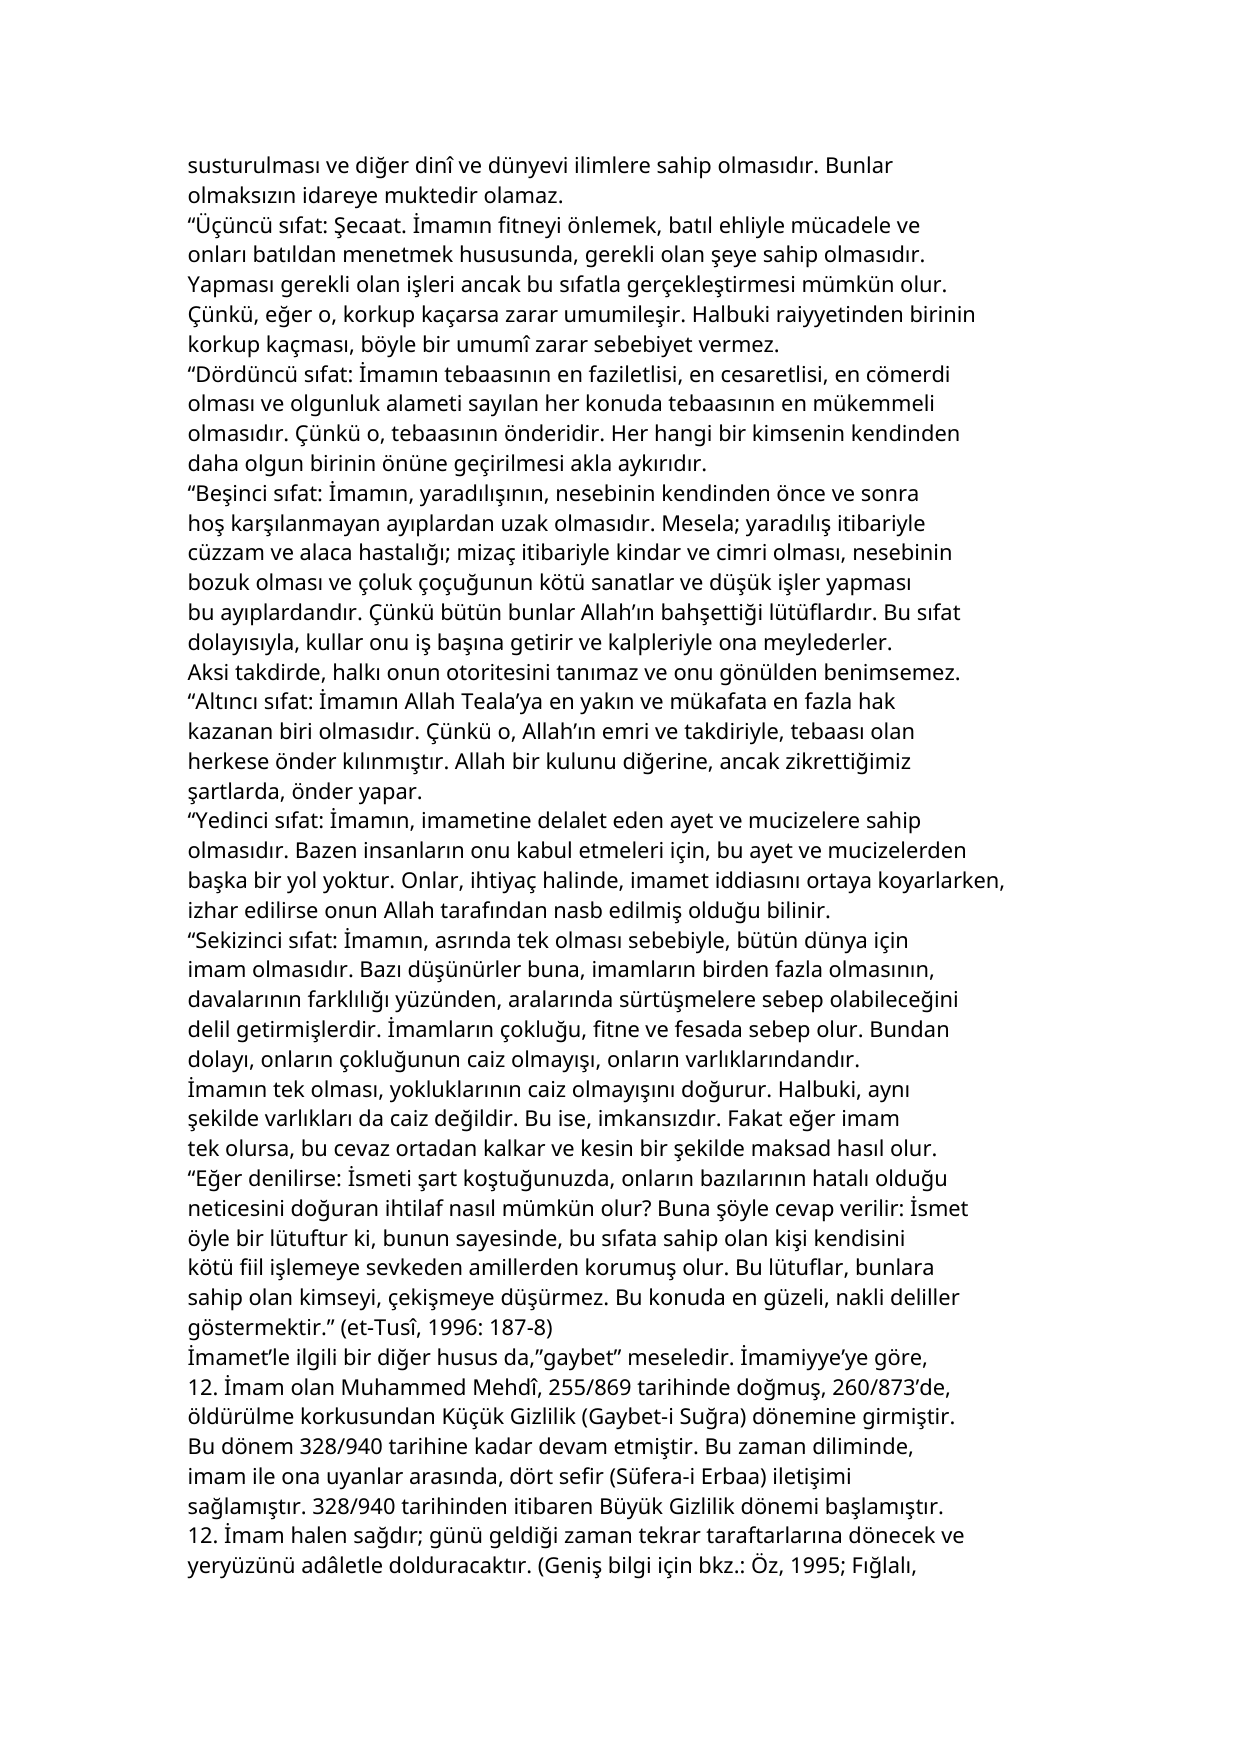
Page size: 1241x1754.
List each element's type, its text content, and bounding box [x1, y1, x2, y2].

text bozuk olması ve çoluk çoçuğunun kötü sanatlar ve düşük işler yapması [187, 567, 1053, 597]
text İmamet’le ilgili bir diğer husus da,”gaybet” meseledir. İmamiyye’ye göre, [187, 1342, 1053, 1371]
text olmaksızın idareye muktedir olamaz. [187, 180, 1053, 209]
text “Beşinci sıfat: İmamın, yaradılışının, nesebinin kendinden önce ve sonra [187, 478, 1053, 507]
text herkese önder kılınmıştır. Allah bir kulunu diğerine, ancak zikrettiğimiz [187, 746, 1053, 776]
text olmasıdır. Bazen insanların onu kabul etmeleri için, bu ayet ve mucizelerden [187, 835, 1053, 865]
text sahip olan kimseyi, çekişmeye düşürmez. Bu konuda en güzeli, nakli deliller [187, 1282, 1053, 1312]
text Yapması gerekli olan işleri ancak bu sıfatla gerçekleştirmesi mümkün olur. [187, 269, 1053, 299]
text şartlarda, önder yapar. [187, 776, 1053, 805]
text başka bir yol yoktur. Onlar, ihtiyaç halinde, imamet iddiasını ortaya koyarlarken, [187, 865, 1053, 895]
text Çünkü, eğer o, korkup kaçarsa zarar umumileşir. Halbuki raiyyetinden birinin [187, 299, 1053, 329]
text delil getirmişlerdir. İmamların çokluğu, fitne ve fesada sebep olur. Bundan [187, 1014, 1053, 1044]
text yeryüzünü adâletle dolduracaktır. (Geniş bilgi için bkz.: Öz, 1995; Fığlalı, [187, 1550, 1053, 1580]
text cüzzam ve alaca hastalığı; mizaç itibariyle kindar ve cimri olması, nesebinin [187, 537, 1053, 567]
text öyle bir lütuftur ki, bunun sayesinde, bu sıfata sahip olan kişi kendisini [187, 1222, 1053, 1252]
text göstermektir.” (et-Tusî, 1996: 187-8) [187, 1312, 1053, 1342]
text davalarının farklılığı yüzünden, aralarında sürtüşmelere sebep olabileceğini [187, 984, 1053, 1014]
text izhar edilirse onun Allah tarafından nasb edilmiş olduğu bilinir. [187, 895, 1053, 924]
text Aksi takdirde, halkı onun otoritesini tanımaz ve onu gönülden benimsemez. [187, 656, 1053, 686]
text şekilde varlıkları da caiz değildir. Bu ise, imkansızdır. Fakat eğer imam [187, 1103, 1053, 1133]
text “Sekizinci sıfat: İmamın, asrında tek olması sebebiyle, bütün dünya için [187, 924, 1053, 954]
text dolayısıyla, kullar onu iş başına getirir ve kalpleriyle ona meylederler. [187, 627, 1053, 656]
text imam olmasıdır. Bazı düşünürler buna, imamların birden fazla olmasının, [187, 954, 1053, 984]
text öldürülme korkusundan Küçük Gizlilik (Gaybet-i Suğra) dönemine girmiştir. [187, 1401, 1053, 1431]
text “Dördüncü sıfat: İmamın tebaasının en faziletlisi, en cesaretlisi, en cömerdi [187, 358, 1053, 388]
text onları batıldan menetmek hususunda, gerekli olan şeye sahip olmasıdır. [187, 239, 1053, 269]
text olmasıdır. Çünkü o, tebaasının önderidir. Her hangi bir kimsenin kendinden [187, 418, 1053, 448]
text dolayı, onların çokluğunun caiz olmayışı, onların varlıklarındandır. [187, 1044, 1053, 1073]
text daha olgun birinin önüne geçirilmesi akla aykırıdır. [187, 448, 1053, 478]
text 12. İmam halen sağdır; günü geldiği zaman tekrar taraftarlarına dönecek ve [187, 1520, 1053, 1550]
text bu ayıplardandır. Çünkü bütün bunlar Allah’ın bahşettiği lütüflardır. Bu sıfat [187, 597, 1053, 627]
text “Eğer denilirse: İsmeti şart koştuğunuzda, onların bazılarının hatalı olduğu [187, 1163, 1053, 1193]
text imam ile ona uyanlar arasında, dört sefir (Süfera-i Erbaa) iletişimi [187, 1461, 1053, 1491]
text kötü fiil işlemeye sevkeden amillerden korumuş olur. Bu lütuflar, bunlara [187, 1252, 1053, 1282]
text kazanan biri olmasıdır. Çünkü o, Allah’ın emri ve takdiriyle, tebaası olan [187, 716, 1053, 746]
text “Altıncı sıfat: İmamın Allah Teala’ya en yakın ve mükafata en fazla hak [187, 686, 1053, 716]
text susturulması ve diğer dinî ve dünyevi ilimlere sahip olmasıdır. Bunlar [187, 150, 1053, 180]
text “Üçüncü sıfat: Şecaat. İmamın fitneyi önlemek, batıl ehliyle mücadele ve [187, 209, 1053, 239]
text hoş karşılanmayan ayıplardan uzak olmasıdır. Mesela; yaradılış itibariyle [187, 507, 1053, 537]
text 12. İmam olan Muhammed Mehdî, 255/869 tarihinde doğmuş, 260/873’de, [187, 1371, 1053, 1401]
text olması ve olgunluk alameti sayılan her konuda tebaasının en mükemmeli [187, 388, 1053, 418]
text sağlamıştır. 328/940 tarihinden itibaren Büyük Gizlilik dönemi başlamıştır. [187, 1491, 1053, 1520]
text korkup kaçması, böyle bir umumî zarar sebebiyet vermez. [187, 329, 1053, 358]
text “Yedinci sıfat: İmamın, imametine delalet eden ayet ve mucizelere sahip [187, 805, 1053, 835]
text Bu dönem 328/940 tarihine kadar devam etmiştir. Bu zaman diliminde, [187, 1431, 1053, 1461]
text İmamın tek olması, yokluklarının caiz olmayışını doğurur. Halbuki, aynı [187, 1073, 1053, 1103]
text neticesini doğuran ihtilaf nasıl mümkün olur? Buna şöyle cevap verilir: İsmet [187, 1193, 1053, 1222]
text tek olursa, bu cevaz ortadan kalkar ve kesin bir şekilde maksad hasıl olur. [187, 1133, 1053, 1163]
